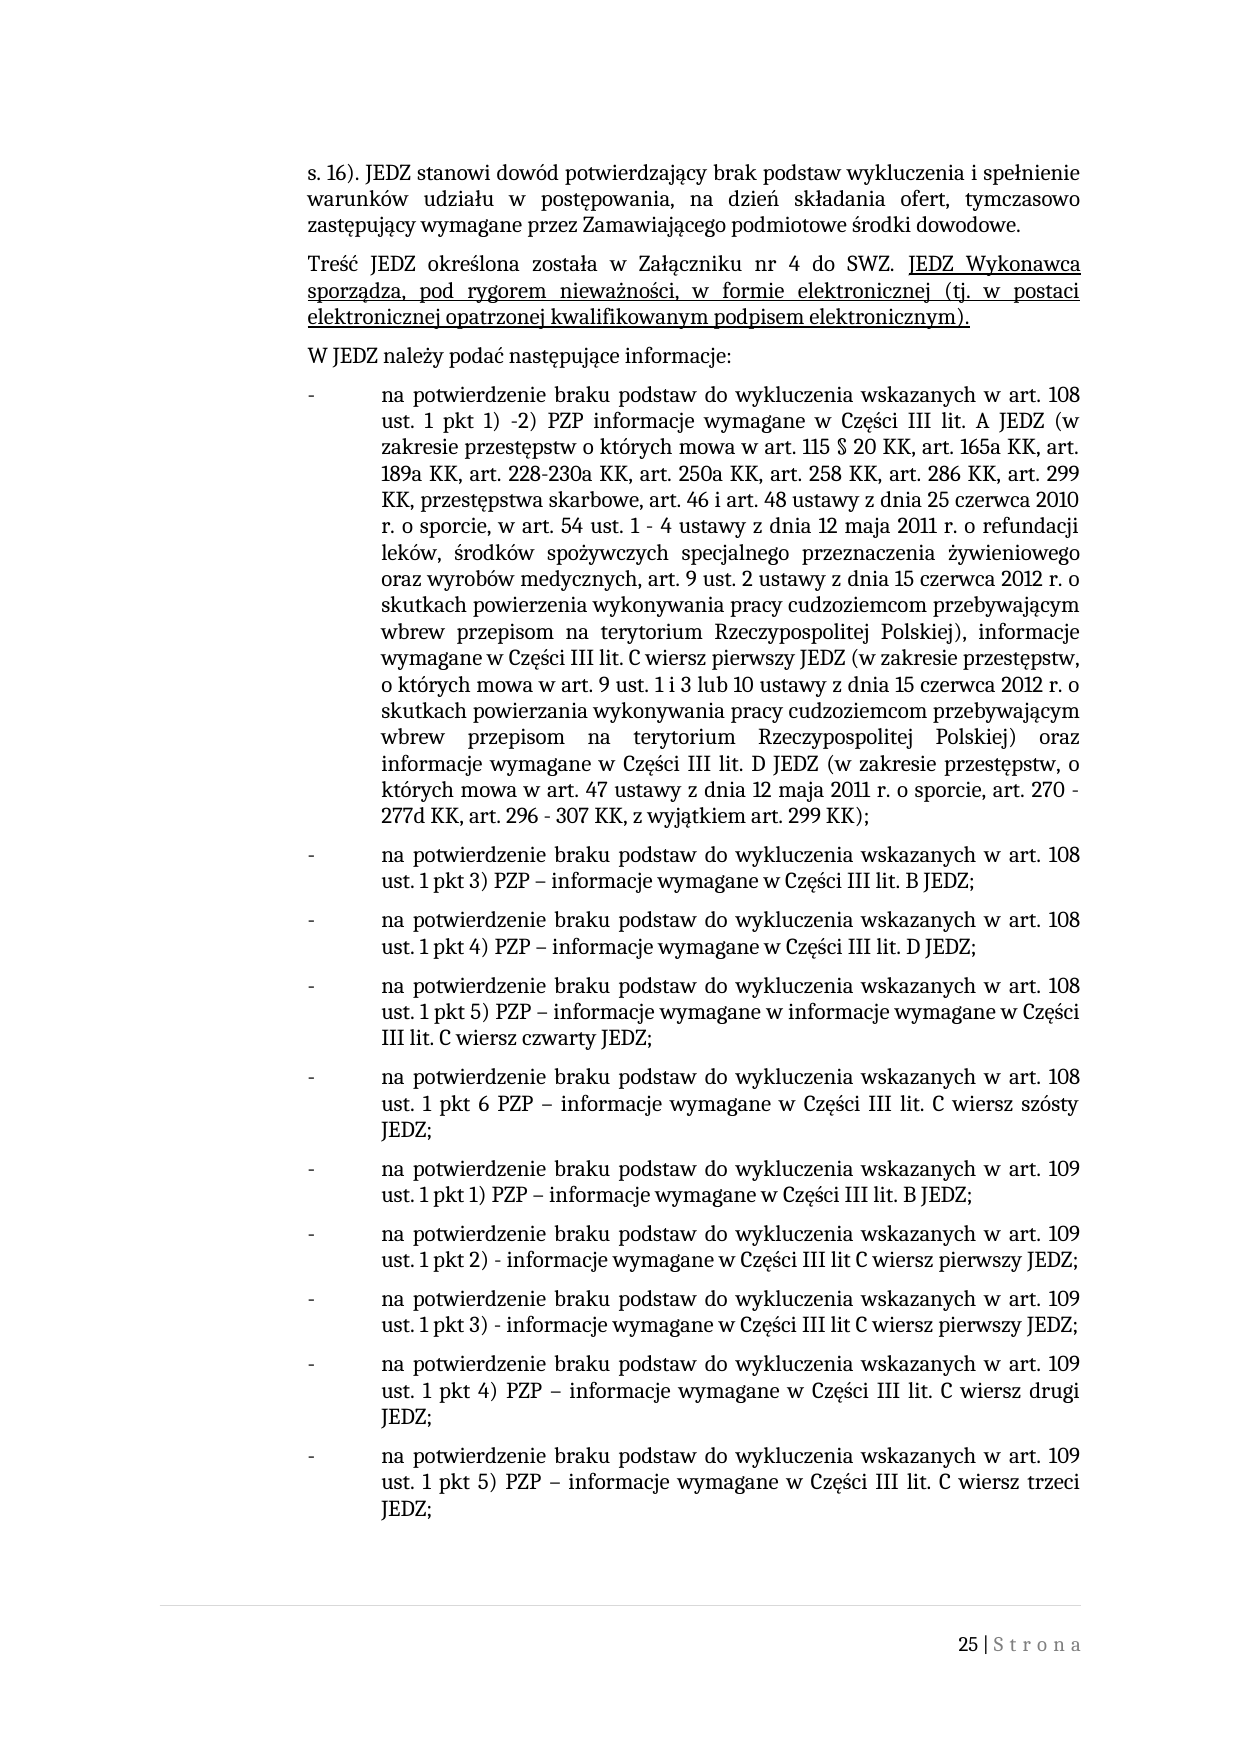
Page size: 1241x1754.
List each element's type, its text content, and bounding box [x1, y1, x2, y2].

text - na potwierdzenie braku podstaw do wykluczenia wskazanych w art. 109 ust. 1 pkt 1) PZP – informacje wymagane w Części III lit. B JEDZ; [307, 1156, 1081, 1208]
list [234, 159, 1081, 238]
text - na potwierdzenie braku podstaw do wykluczenia wskazanych w art. 109 ust. 1 pkt 3) - informacje wymagane w Części III lit C wiersz pierwszy JEDZ; [307, 1286, 1081, 1339]
text W JEDZ należy podać następujące informacje: [307, 343, 1081, 369]
list Treść JEDZ określona została w Załączniku nr 4 do SWZ. JEDZ Wykonawca sporządza, pod rygorem nieważności, w formie elektronicznej (tj. w postaci elektronicznej opatrzonej kwalifikowanym podpisem elektronicznym). [307, 251, 1081, 330]
text - na potwierdzenie braku podstaw do wykluczenia wskazanych w art. 108 ust. 1 pkt 6 PZP – informacje wymagane w Części III lit. C wiersz szósty JEDZ; [307, 1064, 1081, 1143]
text - na potwierdzenie braku podstaw do wykluczenia wskazanych w art. 108 ust. 1 pkt 3) PZP – informacje wymagane w Części III lit. B JEDZ; [307, 842, 1081, 895]
text - na potwierdzenie braku podstaw do wykluczenia wskazanych w art. 108 ust. 1 pkt 4) PZP – informacje wymagane w Części III lit. D JEDZ; [307, 907, 1081, 960]
text - na potwierdzenie braku podstaw do wykluczenia wskazanych w art. 109 ust. 1 pkt 4) PZP – informacje wymagane w Części III lit. C wiersz drugi JEDZ; [307, 1351, 1081, 1430]
text - na potwierdzenie braku podstaw do wykluczenia wskazanych w art. 109 ust. 1 pkt 2) - informacje wymagane w Części III lit C wiersz pierwszy JEDZ; [307, 1221, 1081, 1273]
text - na potwierdzenie braku podstaw do wykluczenia wskazanych w art. 109 ust. 1 pkt 5) PZP – informacje wymagane w Części III lit. C wiersz trzeci JEDZ; [307, 1443, 1081, 1522]
text - na potwierdzenie braku podstaw do wykluczenia wskazanych w art. 108 ust. 1 pkt 1) -2) PZP informacje wymagane w Części III lit. A JEDZ (w zakresie przestępstw o których mowa w art. 115 § 20 KK, art. 165a KK, art. 189a KK, art. 228-230a KK, art. 250a KK, art. 258 KK, art. 286 KK, art. 299 KK, przestępstwa skarbowe, art. 46 i art. 48 ustawy z dnia 25 czerwca 2010 r. o sporcie, w art. 54 ust. 1 - 4 ustawy z dnia 12 maja 2011 r. o refundacji leków, środków spożywczych specjalnego przeznaczenia żywieniowego oraz wyrobów medycznych, art. 9 ust. 2 ustawy z dnia 15 czerwca 2012 r. o skutkach powierzenia wykonywania pracy cudzoziemcom przebywającym wbrew przepisom na terytorium Rzeczypospolitej Polskiej), informacje wymagane w Części III lit. C wiersz pierwszy JEDZ (w zakresie przestępstw, o których mowa w art. 9 ust. 1 i 3 lub 10 ustawy z dnia 15 czerwca 2012 r. o skutkach powierzania wykonywania pracy cudzoziemcom przebywającym wbrew przepisom na terytorium Rzeczypospolitej Polskiej) oraz informacje wymagane w Części III lit. D JEDZ (w zakresie przestępstw, o których mowa w art. 47 ustawy z dnia 12 maja 2011 r. o sporcie, art. 270 - 277d KK, art. 296 - 307 KK, z wyjątkiem art. 299 KK); [307, 381, 1081, 829]
text - na potwierdzenie braku podstaw do wykluczenia wskazanych w art. 108 ust. 1 pkt 5) PZP – informacje wymagane w informacje wymagane w Części III lit. C wiersz czwarty JEDZ; [307, 972, 1081, 1051]
